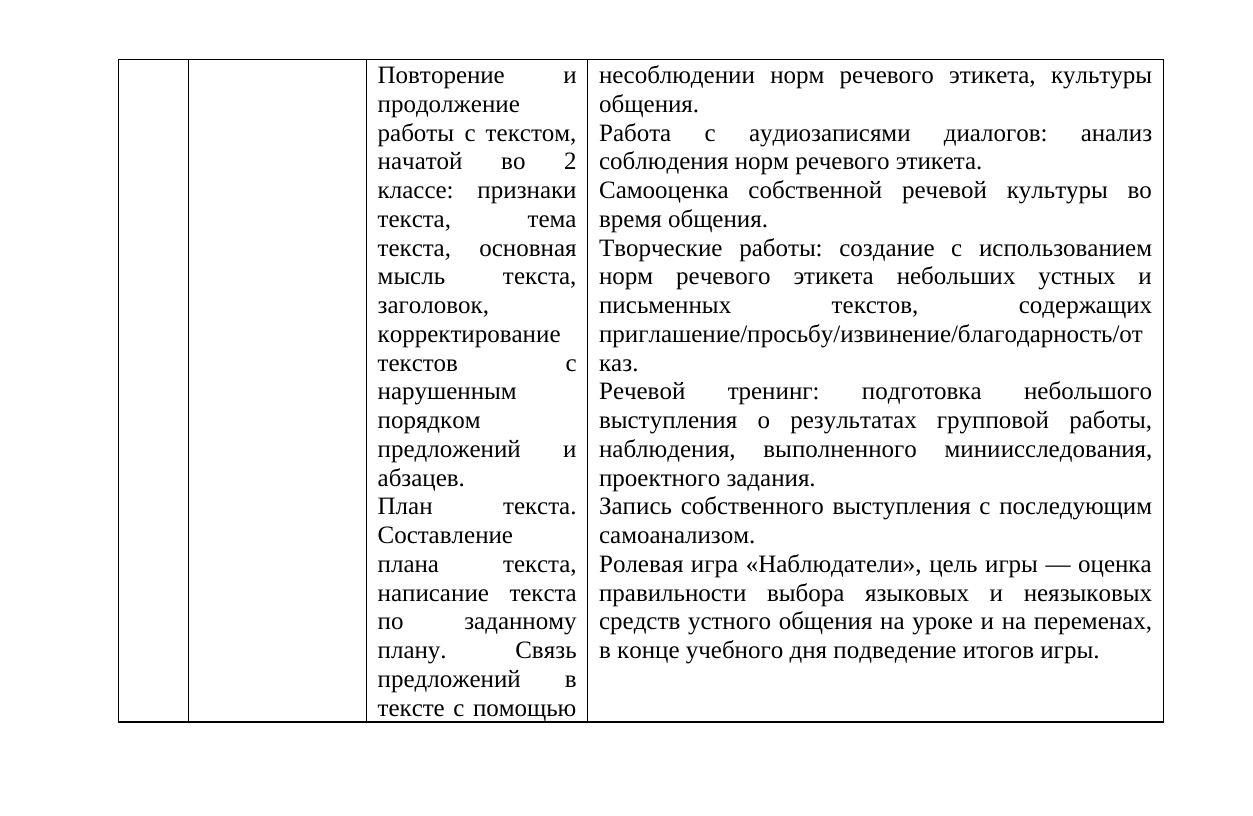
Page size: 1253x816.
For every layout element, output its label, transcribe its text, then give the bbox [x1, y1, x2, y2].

table_cell 9 [119, 60, 188, 721]
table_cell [588, 60, 1163, 721]
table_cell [367, 60, 587, 721]
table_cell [189, 60, 366, 721]
